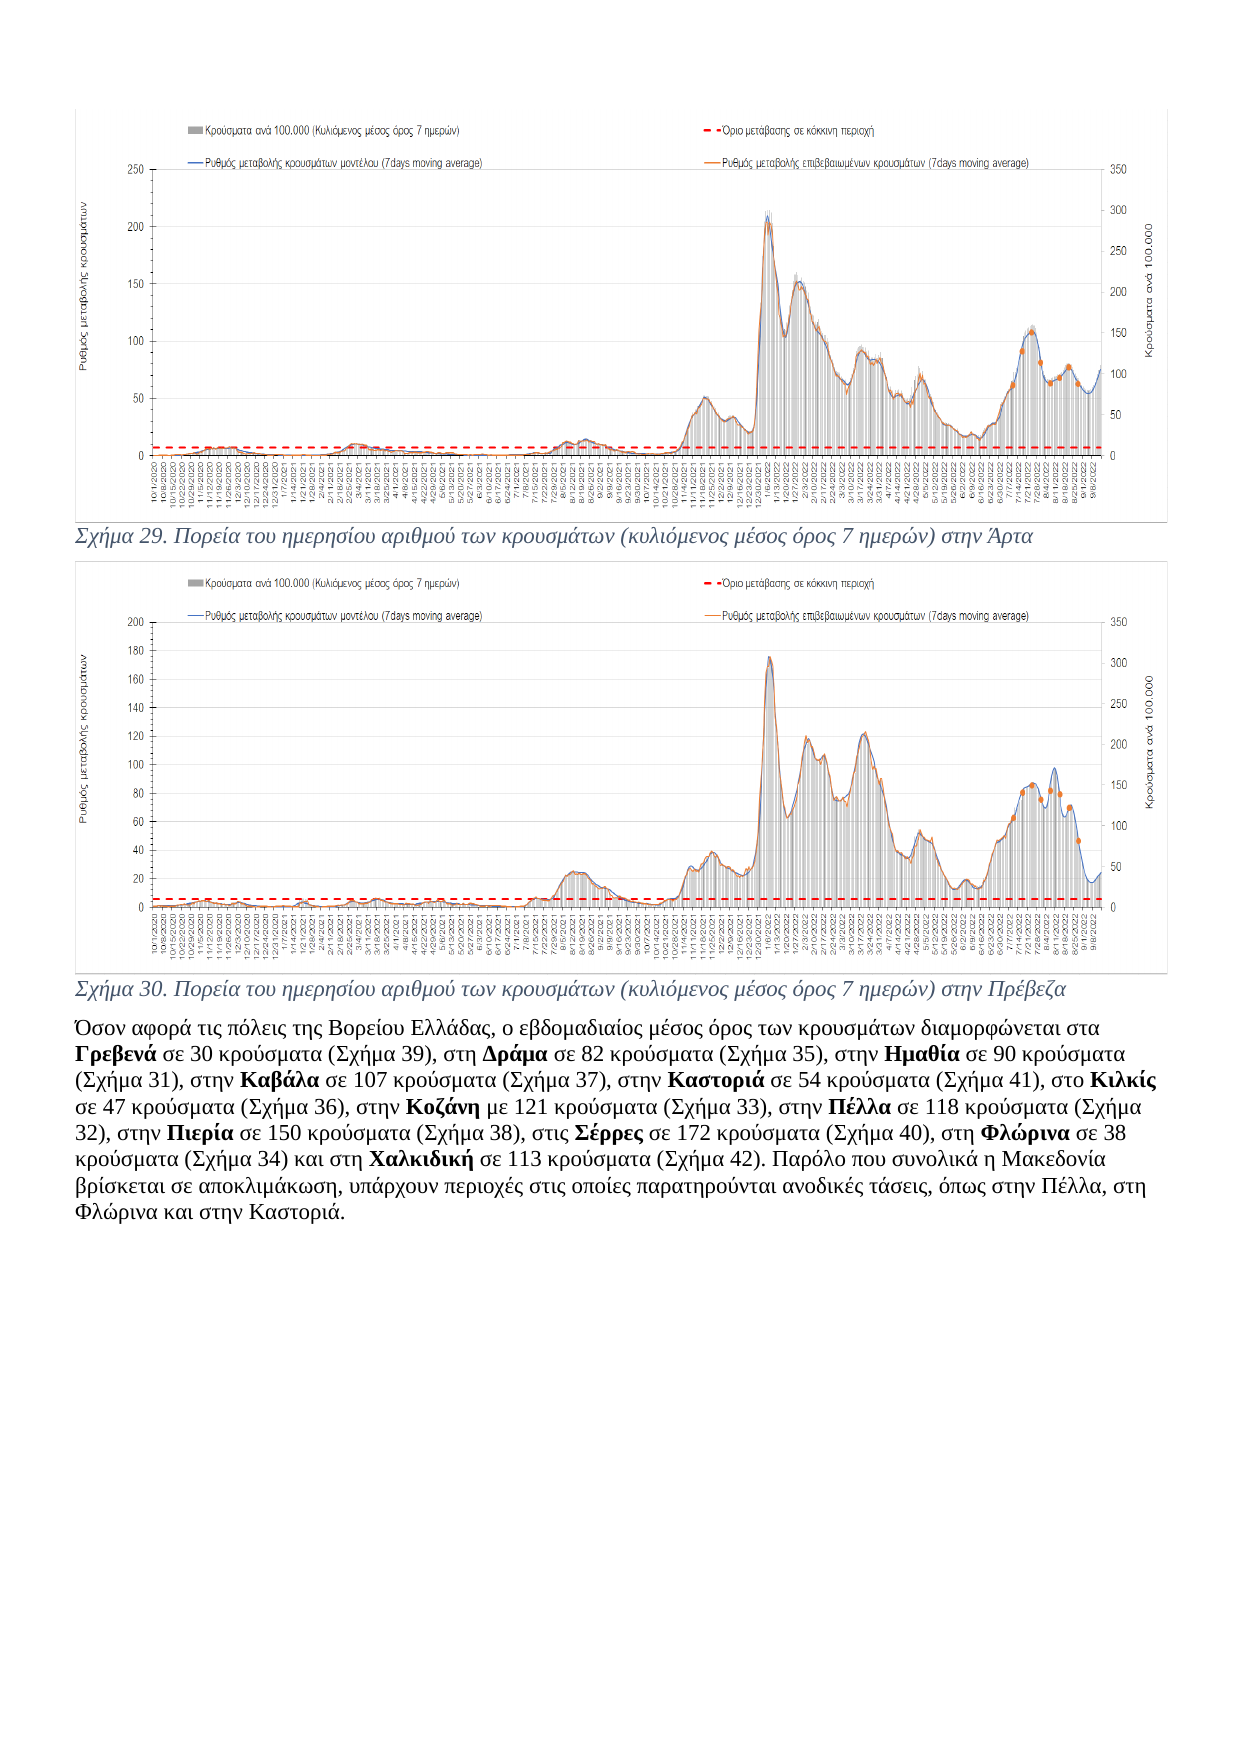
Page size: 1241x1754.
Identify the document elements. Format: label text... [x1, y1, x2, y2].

text Σχήμα 29. Πορεία του ημερησίου αριθμού των κρουσμάτων (κυλιόμενος μέσος όρος 7 ημερών) στην Άρτα [75, 523, 1165, 549]
picture [75, 561, 1168, 975]
picture [75, 109, 1168, 523]
text Σχήμα 30. Πορεία του ημερησίου αριθμού των κρουσμάτων (κυλιόμενος μέσος όρος 7 ημερών) στην Πρέβεζα [75, 975, 1165, 1001]
text Όσον αφορά τις πόλεις της Βορείου Ελλάδας, ο εβδομαδιαίος μέσος όρος των κρουσμάτων διαμορφώνεται στα Γρεβενά σε 30 κρούσματα (Σχήμα 39), στη Δράμα σε 82 κρούσματα (Σχήμα 35), στην Ημαθία σε 90 κρούσματα (Σχήμα 31), στην Καβάλα σε 107 κρούσματα (Σχήμα 37), στην Καστοριά σε 54 κρούσματα (Σχήμα 41), στο Κιλκίς σε 47 κρούσματα (Σχήμα 36), στην Κοζάνη με 121 κρούσματα (Σχήμα 33), στην Πέλλα σε 118 κρούσματα (Σχήμα 32), στην Πιερία σε 150 κρούσματα (Σχήμα 38), στις Σέρρες σε 172 κρούσματα (Σχήμα 40), στη Φλώρινα σε 38 κρούσματα (Σχήμα 34) και στη Χαλκιδική σε 113 κρούσματα (Σχήμα 42). Παρόλο που συνολικά η Μακεδονία βρίσκεται σε αποκλιμάκωση, υπάρχουν περιοχές στις οποίες παρατηρούνται ανοδικές τάσεις, όπως στην Πέλλα, στη Φλώρινα και στην Καστοριά. [75, 1014, 1165, 1251]
